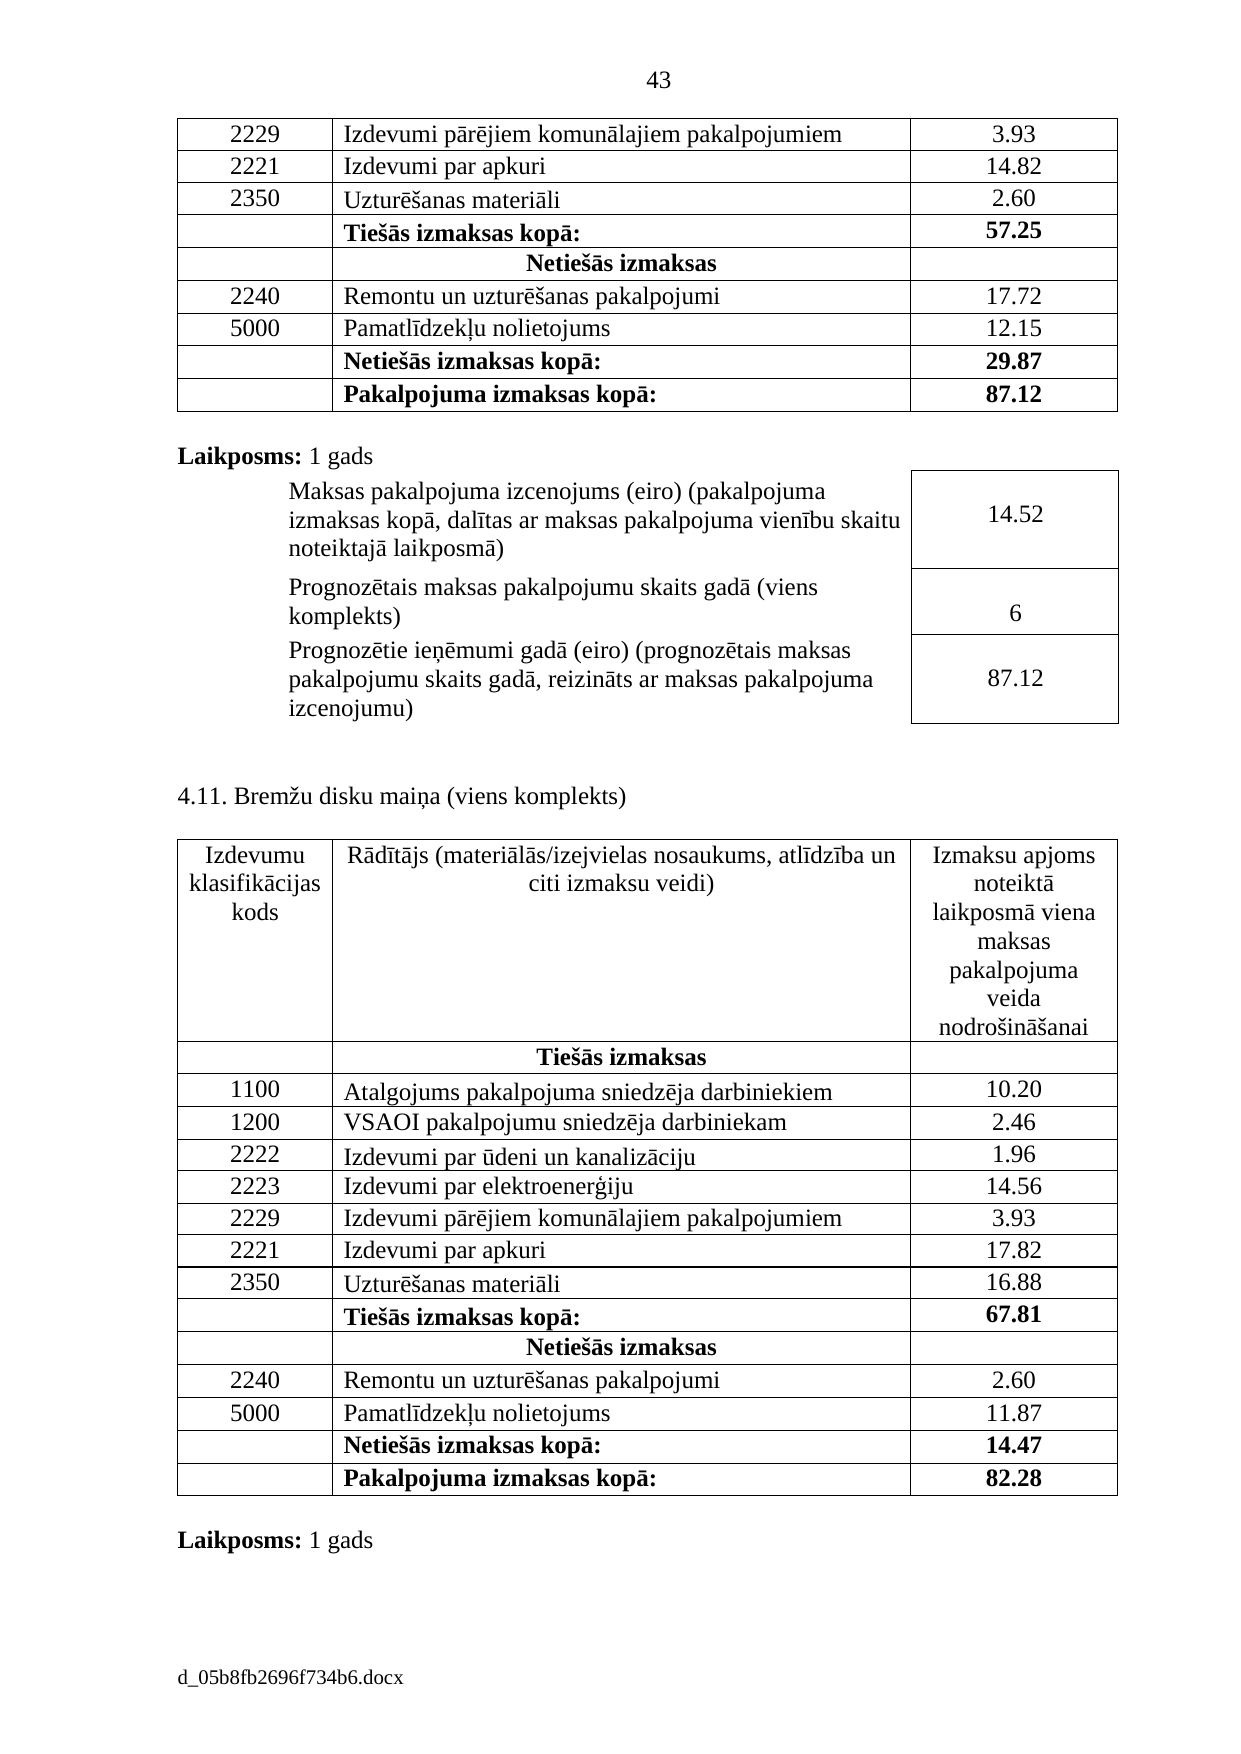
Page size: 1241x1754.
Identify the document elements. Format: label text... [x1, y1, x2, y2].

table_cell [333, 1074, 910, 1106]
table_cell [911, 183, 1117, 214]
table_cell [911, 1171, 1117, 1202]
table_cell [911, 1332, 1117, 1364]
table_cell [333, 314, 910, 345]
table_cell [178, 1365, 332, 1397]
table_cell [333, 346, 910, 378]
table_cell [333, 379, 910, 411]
text 4.11. Bremžu disku maiņa (viens komplekts) [177, 781, 1122, 810]
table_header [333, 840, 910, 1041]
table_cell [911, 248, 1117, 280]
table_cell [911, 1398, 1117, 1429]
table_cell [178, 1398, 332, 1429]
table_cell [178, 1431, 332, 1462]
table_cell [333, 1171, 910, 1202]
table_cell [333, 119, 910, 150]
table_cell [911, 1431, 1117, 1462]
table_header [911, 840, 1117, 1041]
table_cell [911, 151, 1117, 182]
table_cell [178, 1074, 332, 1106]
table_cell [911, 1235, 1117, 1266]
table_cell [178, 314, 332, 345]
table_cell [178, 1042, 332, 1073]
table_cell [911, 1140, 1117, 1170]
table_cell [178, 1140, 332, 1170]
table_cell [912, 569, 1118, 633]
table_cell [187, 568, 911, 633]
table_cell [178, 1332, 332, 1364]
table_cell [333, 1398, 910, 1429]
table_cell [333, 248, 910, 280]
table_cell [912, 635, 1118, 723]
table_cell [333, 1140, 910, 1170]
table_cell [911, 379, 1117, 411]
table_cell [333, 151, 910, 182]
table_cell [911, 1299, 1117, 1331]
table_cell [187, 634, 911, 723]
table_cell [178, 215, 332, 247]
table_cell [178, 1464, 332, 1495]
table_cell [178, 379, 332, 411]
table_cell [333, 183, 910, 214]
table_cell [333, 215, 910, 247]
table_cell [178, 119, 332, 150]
text Laikposms: 1 gads [177, 441, 1122, 469]
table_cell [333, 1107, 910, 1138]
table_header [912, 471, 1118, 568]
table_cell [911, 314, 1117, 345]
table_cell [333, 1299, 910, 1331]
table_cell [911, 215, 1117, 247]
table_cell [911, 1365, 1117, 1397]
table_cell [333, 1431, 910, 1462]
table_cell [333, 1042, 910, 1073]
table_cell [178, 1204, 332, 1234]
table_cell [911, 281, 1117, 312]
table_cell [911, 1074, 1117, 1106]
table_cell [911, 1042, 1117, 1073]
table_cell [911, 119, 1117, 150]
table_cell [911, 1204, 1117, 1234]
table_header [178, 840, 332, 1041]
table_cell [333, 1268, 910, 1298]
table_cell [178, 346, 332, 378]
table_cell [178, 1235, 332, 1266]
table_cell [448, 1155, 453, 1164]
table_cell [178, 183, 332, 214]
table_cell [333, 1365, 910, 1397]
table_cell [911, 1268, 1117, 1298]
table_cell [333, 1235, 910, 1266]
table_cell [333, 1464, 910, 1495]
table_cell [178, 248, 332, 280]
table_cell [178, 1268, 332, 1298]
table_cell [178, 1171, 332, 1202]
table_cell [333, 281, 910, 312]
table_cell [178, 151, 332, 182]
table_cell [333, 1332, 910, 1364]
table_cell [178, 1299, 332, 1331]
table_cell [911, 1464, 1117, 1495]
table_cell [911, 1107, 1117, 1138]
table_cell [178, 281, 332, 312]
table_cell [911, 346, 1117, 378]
text Laikposms: 1 gads [177, 1525, 1122, 1554]
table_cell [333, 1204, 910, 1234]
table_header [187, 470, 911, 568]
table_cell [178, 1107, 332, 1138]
